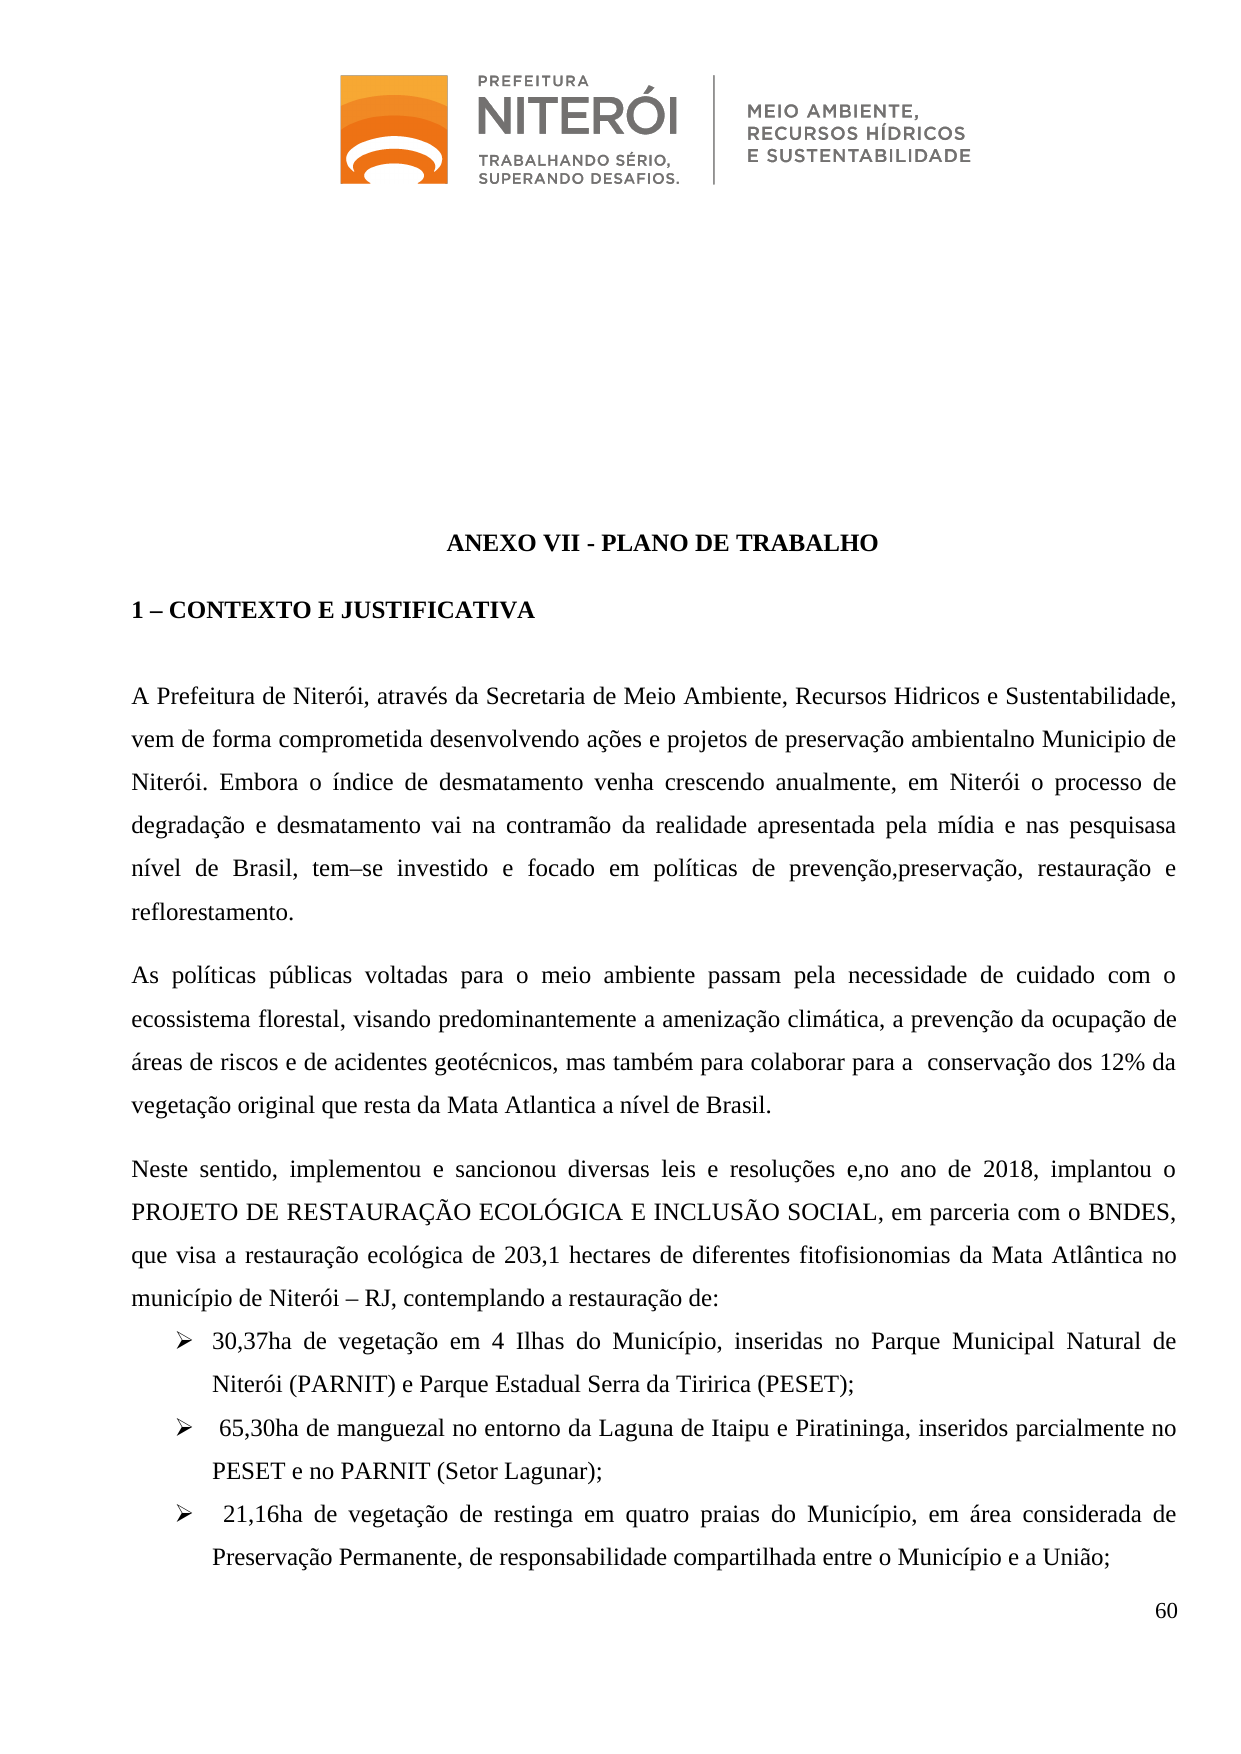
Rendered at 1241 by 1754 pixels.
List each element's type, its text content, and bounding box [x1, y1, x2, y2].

text ANEXO VII - PLANO DE TRABALHO [148, 528, 1178, 557]
list 30,37ha de vegetação em 4 Ilhas do Município, inseridas no Parque Municipal Natural de Niterói (PARNIT) e Parque Estadual Serra da Tiririca (PESET); [174, 1326, 1178, 1398]
text 1 – CONTEXTO E JUSTIFICATIVA [131, 595, 1178, 623]
text As políticas públicas voltadas para o meio ambiente passam pela necessidade de cuidado com o ecossistema florestal, visando predominantemente a amenização climática, a prevenção da ocupação de áreas de riscos e de acidentes geotécnicos, mas também para colaborar para a conservação dos 12% da vegetação original que resta da Mata Atlantica a nível de Brasil. [131, 961, 1178, 1119]
text Neste sentido, implementou e sancionou diversas leis e resoluções e,no ano de 2018, implantou o PROJETO DE RESTAURAÇÃO ECOLÓGICA E INCLUSÃO SOCIAL, em parceria com o BNDES, que visa a restauração ecológica de 203,1 hectares de diferentes fitofisionomias da Mata Atlântica no município de Niterói – RJ, contemplando a restauração de: [131, 1154, 1178, 1312]
picture [338, 73, 971, 186]
list 65,30ha de manguezal no entorno da Laguna de Itaipu e Piratininga, inseridos parcialmente no PESET e no PARNIT (Setor Lagunar); [174, 1413, 1178, 1484]
list 21,16ha de vegetação de restinga em quatro praias do Município, em área considerada de Preservação Permanente, de responsabilidade compartilhada entre o Município e a União; [174, 1499, 1178, 1571]
text A Prefeitura de Niterói, através da Secretaria de Meio Ambiente, Recursos Hidricos e Sustentabilidade, vem de forma comprometida desenvolvendo ações e projetos de preservação ambientalno Municipio de Niterói. Embora o índice de desmatamento venha crescendo anualmente, em Niterói o processo de degradação e desmatamento vai na contramão da realidade apresentada pela mídia e nas pesquisasa nível de Brasil, tem–se investido e focado em políticas de prevenção,preservação, restauração e reflorestamento. [131, 681, 1178, 925]
